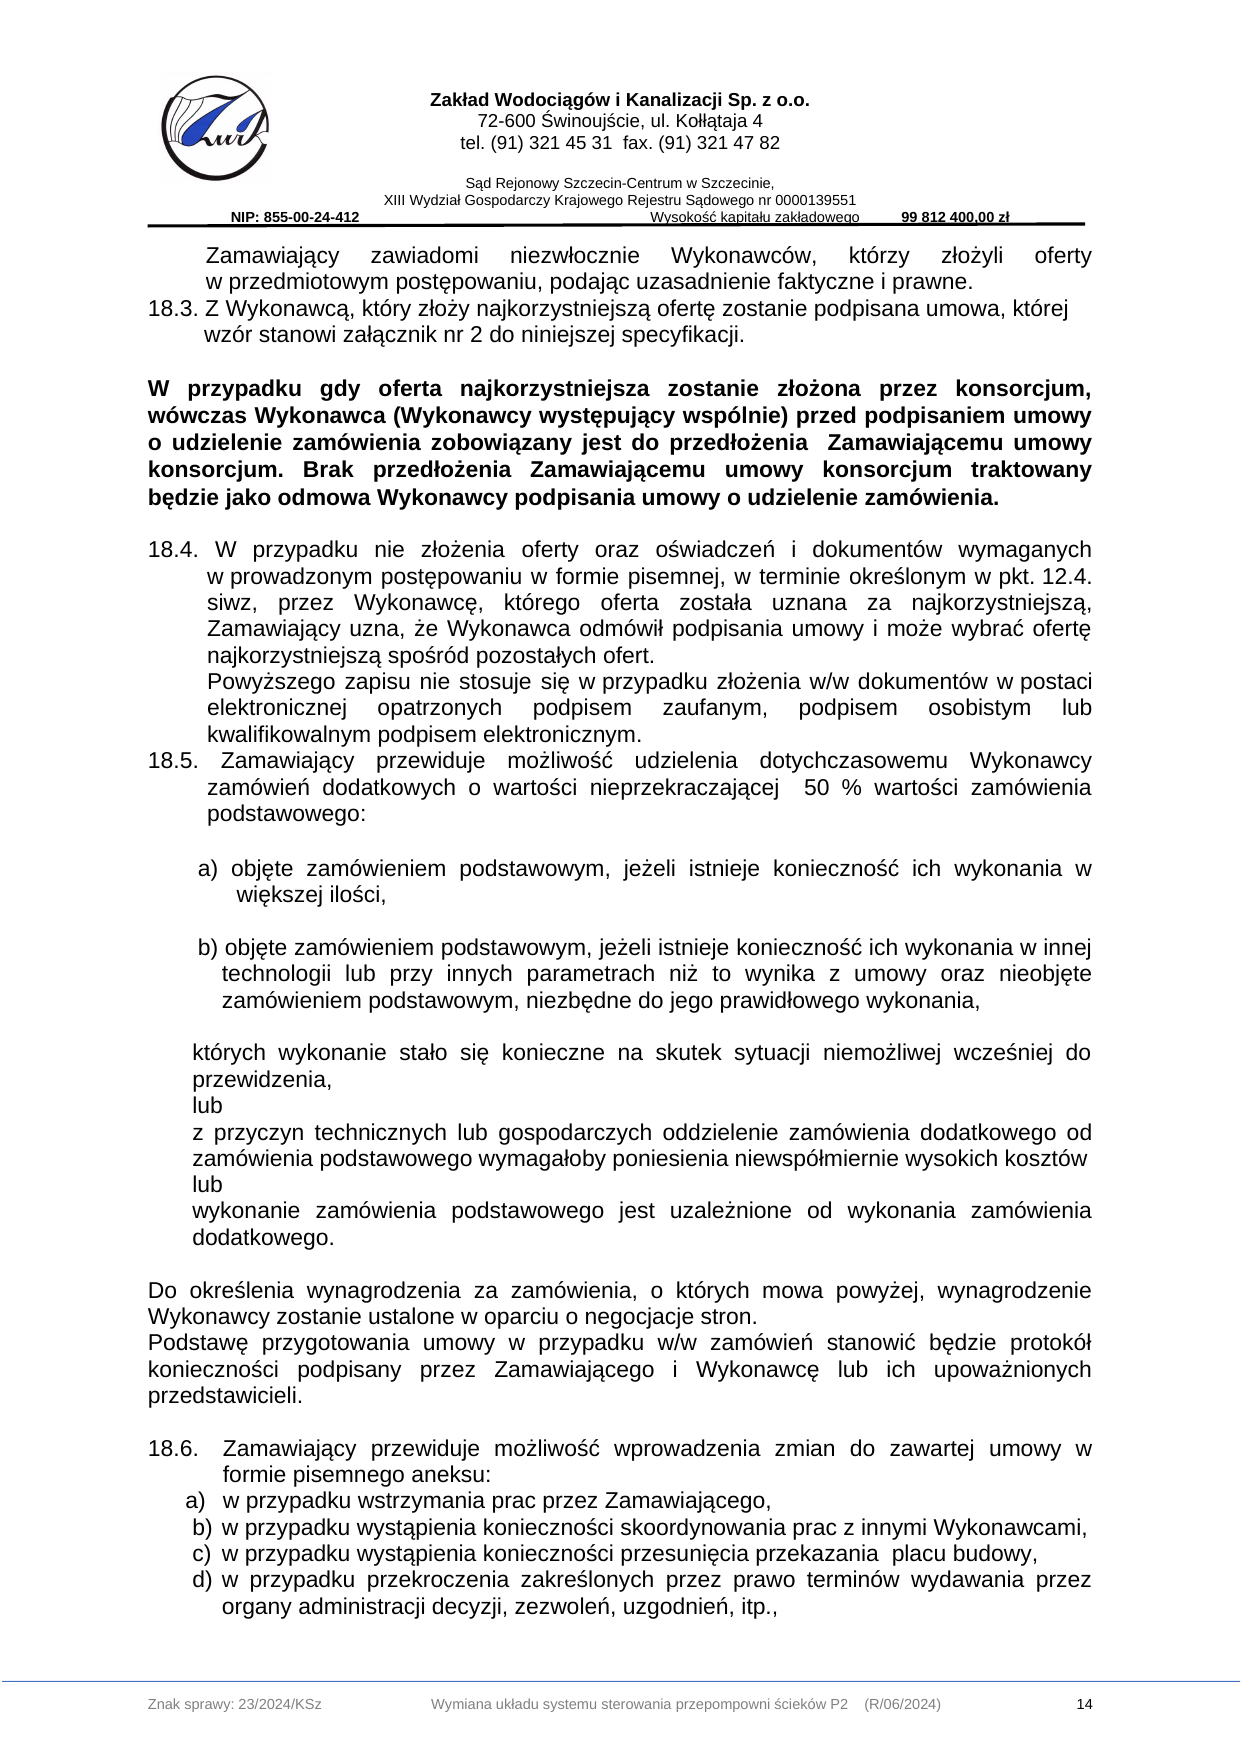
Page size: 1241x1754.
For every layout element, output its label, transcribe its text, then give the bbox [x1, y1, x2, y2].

text 18.3. Z Wykonawcą, który złoży najkorzystniejszą ofertę zostanie podpisana umowa, której [148, 295, 1092, 321]
list Zamawiający przewiduje możliwość wprowadzenia zmian do zawartej umowy w formie pisemnego aneksu: [148, 1435, 1092, 1487]
text wykonanie zamówienia podstawowego jest uzależnione od wykonania zamówienia dodatkowego. [192, 1197, 1092, 1250]
text Zamawiający zawiadomi niezwłocznie Wykonawców, którzy złożyli oferty w przedmiotowym postępowaniu, podając uzasadnienie faktyczne i prawne. [206, 242, 1092, 295]
text b) objęte zamówieniem podstawowym, jeżeli istnieje konieczność ich wykonania w innej technologii lub przy innych parametrach niż to wynika z umowy oraz nieobjęte zamówieniem podstawowym, niezbędne do jego prawidłowego wykonania, [198, 934, 1092, 1013]
text lub [192, 1092, 1092, 1118]
text Powyższego zapisu nie stosuje się w przypadku złożenia w/w dokumentów w postaci elektronicznej opatrzonych podpisem zaufanym, podpisem osobistym lub kwalifikowalnym podpisem elektronicznym. [207, 668, 1092, 747]
picture [158, 72, 272, 185]
text Do określenia wynagrodzenia za zamówienia, o których mowa powyżej, wynagrodzenie Wykonawcy zostanie ustalone w oparciu o negocjacje stron. [148, 1277, 1092, 1329]
list w przypadku wystąpienia konieczności przesunięcia przekazania placu budowy, [192, 1540, 1092, 1566]
text których wykonanie stało się konieczne na skutek sytuacji niemożliwej wcześniej do przewidzenia, [192, 1039, 1092, 1092]
text 18.5. Zamawiający przewiduje możliwość udzielenia dotychczasowemu Wykonawcy zamówień dodatkowych o wartości nieprzekraczającej 50 % wartości zamówienia podstawowego: [148, 747, 1092, 826]
text W przypadku gdy oferta najkorzystniejsza zostanie złożona przez konsorcjum, wówczas Wykonawca (Wykonawcy występujący wspólnie) przed podpisaniem umowy o udzielenie zamówienia zobowiązany jest do przedłożenia Zamawiającemu umowy konsorcjum. Brak przedłożenia Zamawiającemu umowy konsorcjum traktowany będzie jako odmowa Wykonawcy podpisania umowy o udzielenie zamówienia. [148, 374, 1092, 510]
list w przypadku przekroczenia zakreślonych przez prawo terminów wydawania przez organy administracji decyzji, zezwoleń, uzgodnień, itp., [192, 1566, 1092, 1619]
text Podstawę przygotowania umowy w przypadku w/w zamówień stanowić będzie protokół konieczności podpisany przez Zamawiającego i Wykonawcę lub ich upoważnionych przedstawicieli. [148, 1329, 1092, 1408]
text 18.4. W przypadku nie złożenia oferty oraz oświadczeń i dokumentów wymaganych w prowadzonym postępowaniu w formie pisemnej, w terminie określonym w pkt. 12.4. siwz, przez Wykonawcę, którego oferta została uznana za najkorzystniejszą, Zamawiający uzna, że Wykonawca odmówił podpisania umowy i może wybrać ofertę najkorzystniejszą spośród pozostałych ofert. [148, 536, 1092, 668]
list w przypadku wystąpienia konieczności skoordynowania prac z innymi Wykonawcami, [192, 1514, 1092, 1540]
list w przypadku wstrzymania prac przez Zamawiającego, [185, 1487, 1092, 1514]
text lub [192, 1171, 1092, 1197]
text z przyczyn technicznych lub gospodarczych oddzielenie zamówienia dodatkowego od zamówienia podstawowego wymagałoby poniesienia niewspółmiernie wysokich kosztów [192, 1118, 1092, 1171]
text a) objęte zamówieniem podstawowym, jeżeli istnieje konieczność ich wykonania w większej ilości, [198, 855, 1092, 908]
text wzór stanowi załącznik nr 2 do niniejszej specyfikacji. [204, 321, 1092, 347]
